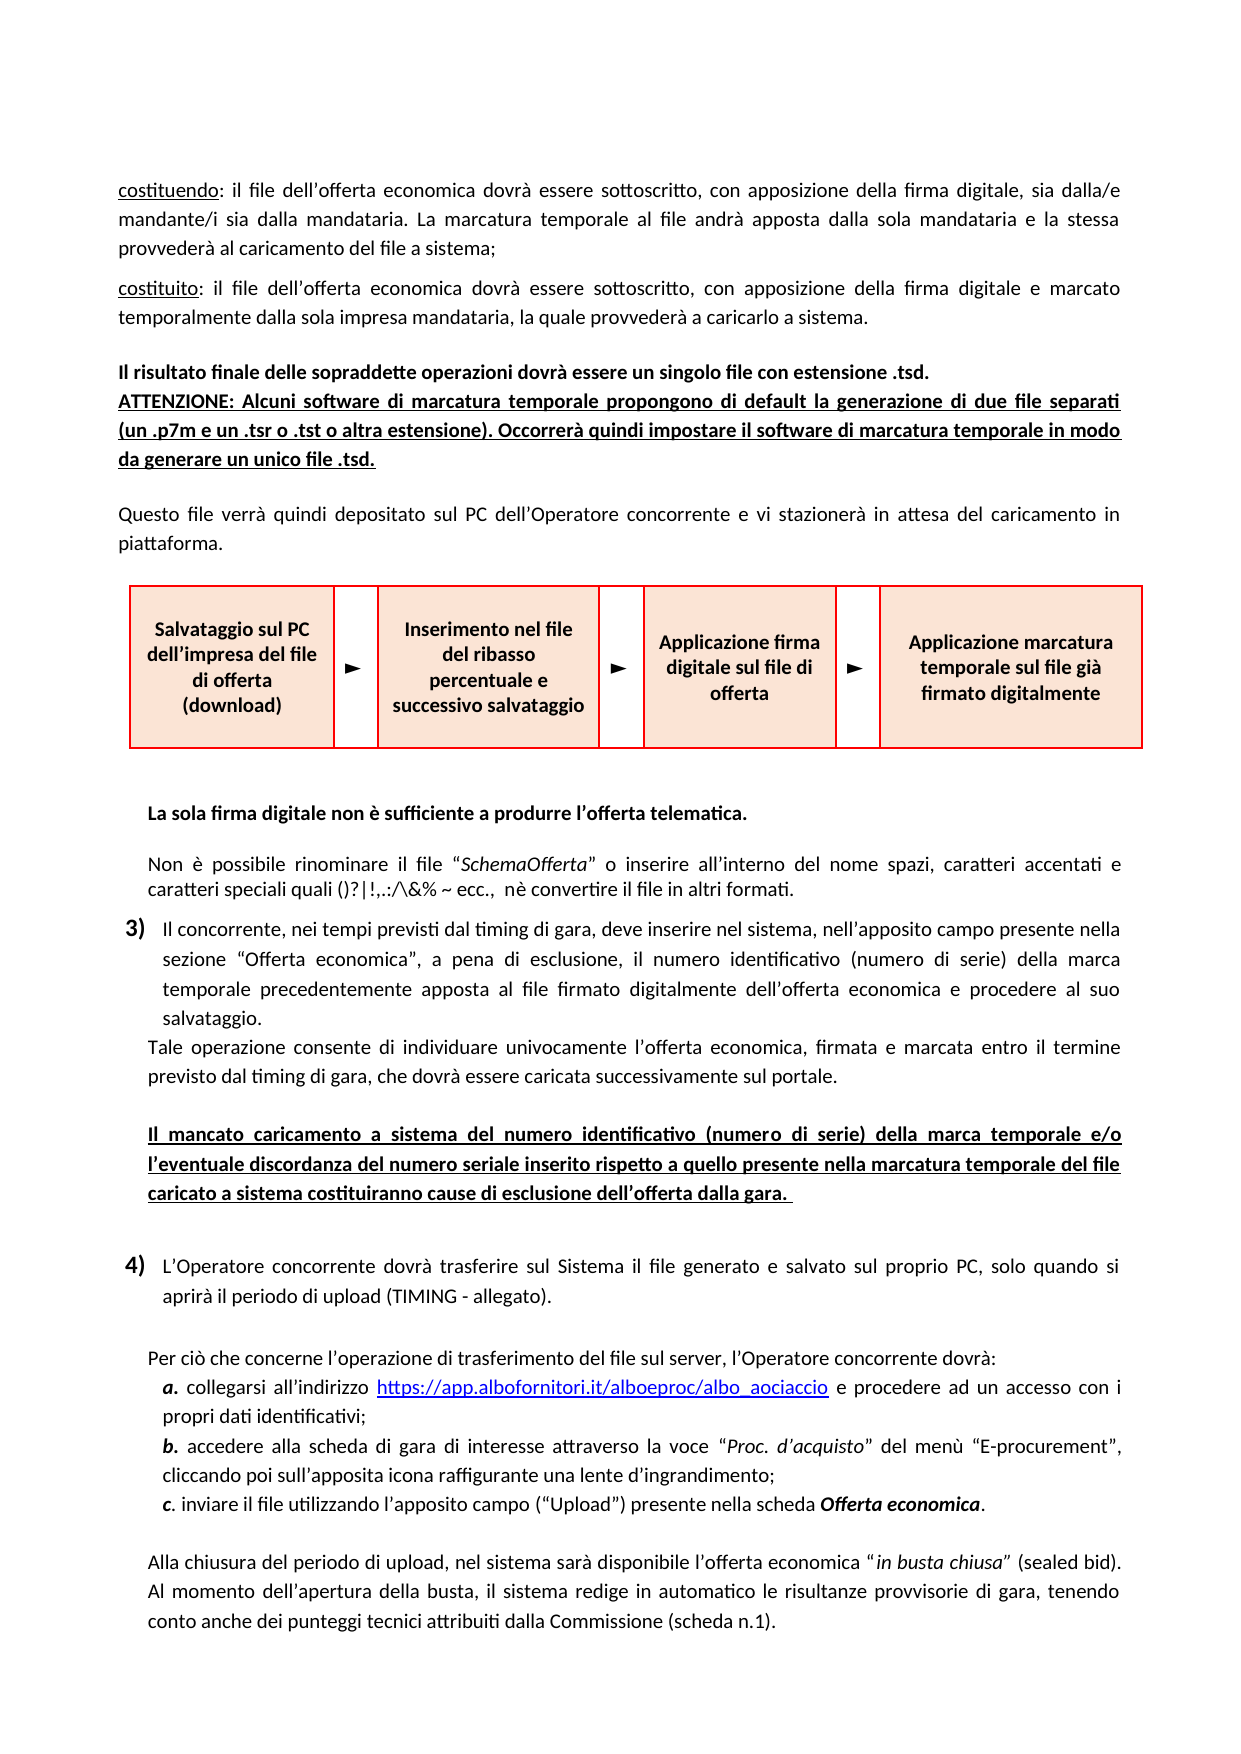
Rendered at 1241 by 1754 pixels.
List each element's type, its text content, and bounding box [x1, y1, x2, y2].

table_header Applicazione firma digitale sul file di offerta [645, 587, 835, 747]
text ATTENZIONE: Alcuni software di marcatura temporale propongono di default la generazione di due file separati (un .p7m e un .tsr o .tst o altra estensione). Occorrerà quindi impostare il software di marcatura temporale in modo da generare un unico file .tsd. [118, 440, 1122, 472]
text Per ciò che concerne l’operazione di trasferimento del file sul server, l’Operatore concorrente dovrà: [148, 1345, 1122, 1371]
text Il mancato caricamento a sistema del numero identificativo (numero di serie) della marca temporale e/o l’eventuale discordanza del numero seriale inserito rispetto a quello presente nella marcatura temporale del file caricato a sistema costituiranno cause di esclusione dell’offerta dalla gara. [148, 1145, 1122, 1205]
list Il concorrente, nei tempi previsti dal timing di gara, deve inserire nel sistema, nell’apposito campo presente nella sezione “Offerta economica”, a pena di esclusione, il numero identificativo (numero di serie) della marca temporale precedentemente apposta al file firmato digitalmente dell’offerta economica e procedere al suo salvataggio. [125, 912, 1122, 1030]
text La sola firma digitale non è sufficiente a produrre l’offerta telematica. [148, 800, 1122, 826]
table_header ► [600, 587, 643, 747]
text Questo file verrà quindi depositato sul PC dell’Operatore concorrente e vi stazionerà in attesa del caricamento in piattaforma. [118, 501, 1122, 556]
table_header Applicazione marcatura temporale sul file già firmato digitalmente [881, 587, 1141, 747]
text Alla chiusura del periodo di upload, nel sistema sarà disponibile l’offerta economica “in busta chiusa” (sealed bid). Al momento dell’apertura della busta, il sistema redige in automatico le risultanze provvisorie di gara, tenendo conto anche dei punteggi tecnici attribuiti dalla Commissione (scheda n.1). [148, 1549, 1122, 1633]
text b. accedere alla scheda di gara di interesse attraverso la voce “Proc. d’acquisto” del menù “E-procurement”, cliccando poi sull’apposita icona raffigurante una lente d’ingrandimento; [162, 1433, 1122, 1487]
text a. collegarsi all’indirizzo https://app.albofornitori.it/alboeproc/albo_aociaccio e procedere ad un accesso con i propri dati identificativi; [162, 1374, 1122, 1429]
table_header Salvataggio sul PC dell’impresa del file di offerta (download) [131, 587, 333, 747]
list L’Operatore concorrente dovrà trasferire sul Sistema il file generato e salvato sul proprio PC, solo quando si aprirà il periodo di upload (TIMING - allegato). [125, 1249, 1122, 1309]
text Non è possibile rinominare il file “SchemaOfferta” o inserire all’interno del nome spazi, caratteri accentati e caratteri speciali quali ()?|!,.:/\&% ~ ecc., nè convertire il file in altri formati. [148, 851, 1122, 902]
text ATTENZIONE: Alcuni software di marcatura temporale propongono di default la generazione di due file separati (un .p7m e un .tsr o .tst o altra estensione). Occorrerà quindi impostare il software di marcatura temporale in modo da generare un unico file .tsd. [118, 388, 1122, 439]
table_header ► [335, 587, 377, 747]
table_header Inserimento nel file del ribasso percentuale e successivo salvataggio [379, 587, 598, 747]
text costituendo: il file dell’offerta economica dovrà essere sottoscritto, con apposizione della firma digitale, sia dalla/e mandante/i sia dalla mandataria. La marcatura temporale al file andrà apposta dalla sola mandataria e la stessa provvederà al caricamento del file a sistema; [118, 177, 1122, 261]
text c. inviare il file utilizzando l’apposito campo (“Upload”) presente nella scheda Offerta economica. [667, 1491, 1122, 1517]
table_header ► [837, 587, 879, 747]
text Tale operazione consente di individuare univocamente l’offerta economica, firmata e marcata entro il termine previsto dal timing di gara, che dovrà essere caricata successivamente sul portale. [148, 1034, 1122, 1089]
text c. inviare il file utilizzando l’apposito campo (“Upload”) presente nella scheda Offerta economica. [162, 1491, 535, 1517]
text Il risultato finale delle sopraddette operazioni dovrà essere un singolo file con estensione .tsd. [118, 359, 1122, 384]
text costituito: il file dell’offerta economica dovrà essere sottoscritto, con apposizione della firma digitale e marcato temporalmente dalla sola impresa mandataria, la quale provvederà a caricarlo a sistema. [118, 275, 1122, 330]
